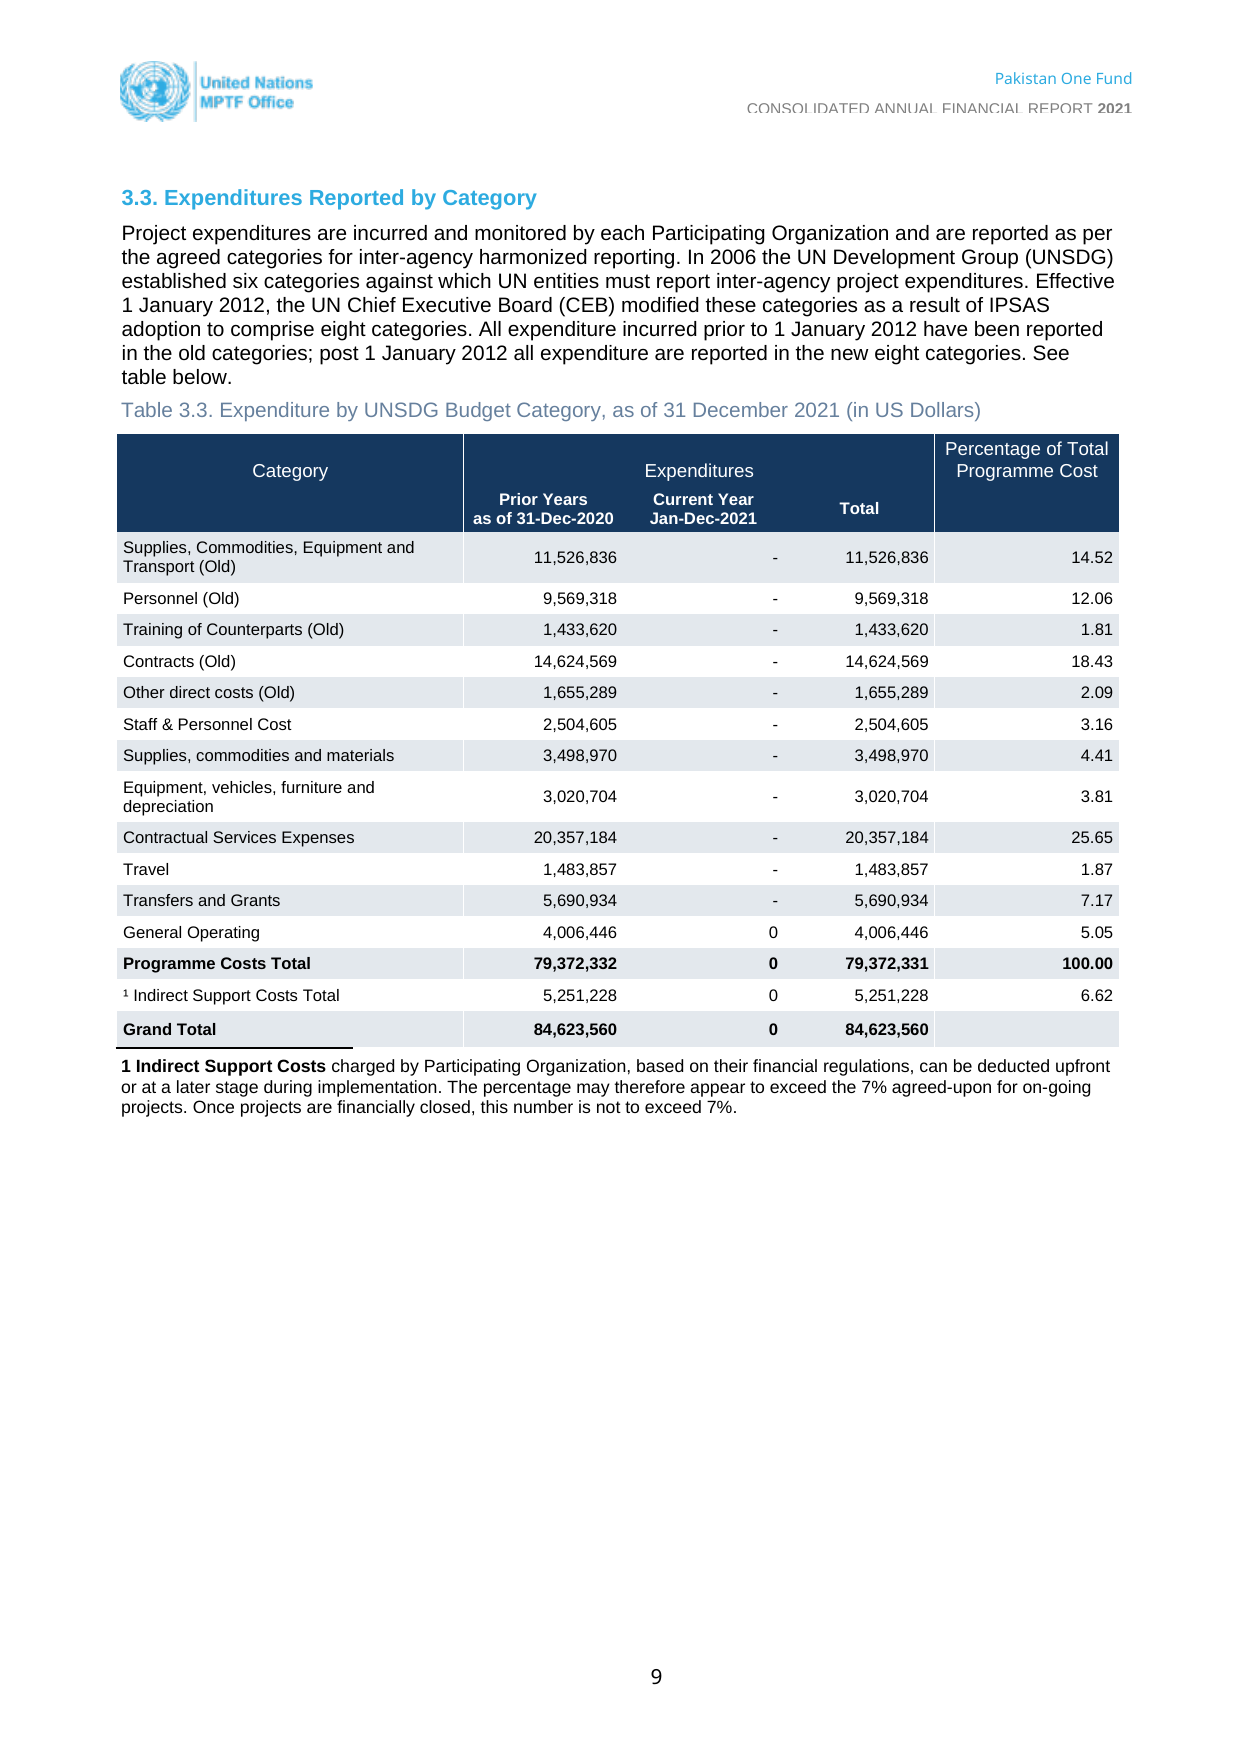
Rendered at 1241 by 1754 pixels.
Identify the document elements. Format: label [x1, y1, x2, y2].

table_cell [0, 393, 1240, 1124]
picture [120, 61, 313, 122]
table_header [0, 178, 1240, 393]
